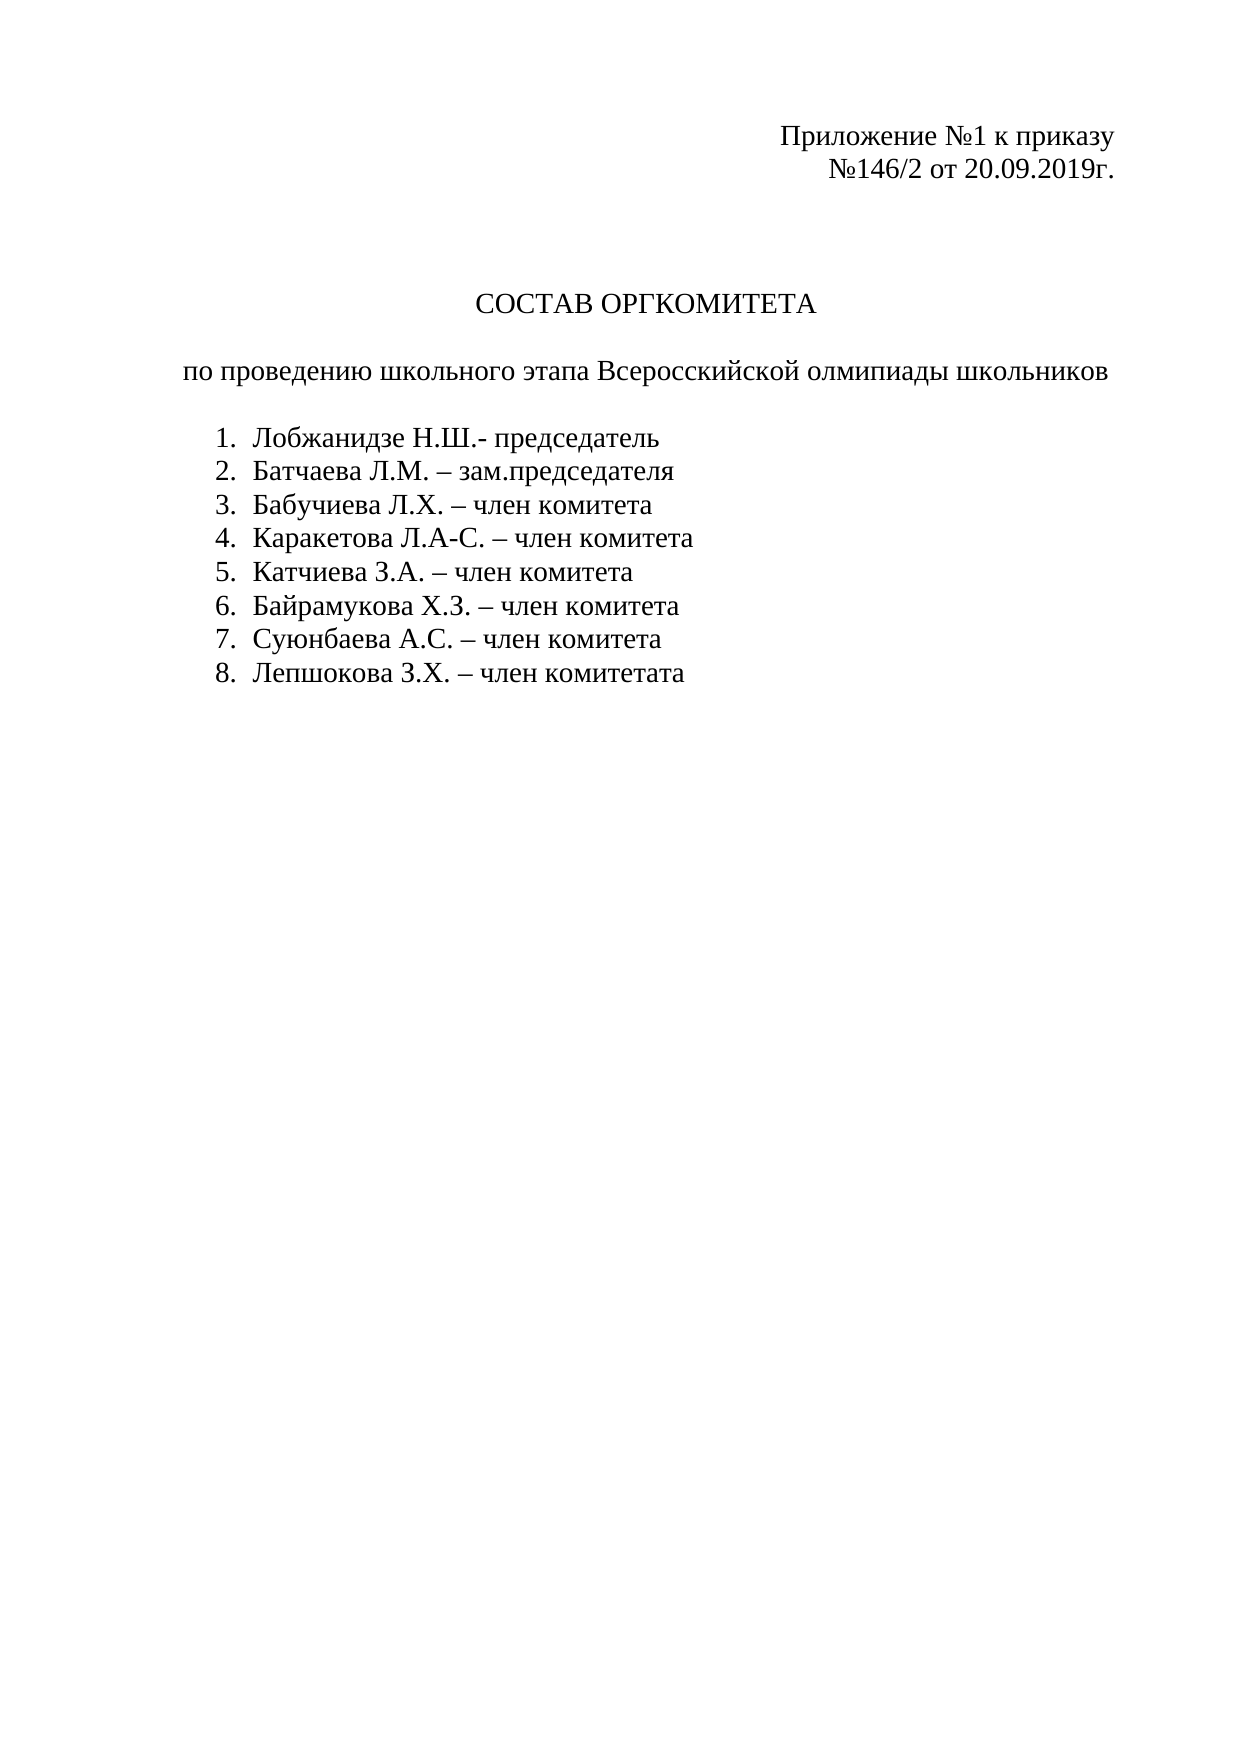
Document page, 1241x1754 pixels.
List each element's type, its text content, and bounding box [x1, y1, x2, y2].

list Катчиева З.А. – член комитета [215, 554, 1115, 588]
list Суюнбаева А.С. – член комитета [215, 621, 1115, 655]
text по проведению школьного этапа Всеросскийской олмипиады школьников [140, 353, 1115, 386]
text Приложение №1 к приказу [177, 118, 1115, 152]
text №146/2 от 20.09.2019г. [177, 152, 1115, 185]
list Бабучиева Л.Х. – член комитета [215, 487, 1115, 521]
list Батчаева Л.М. – зам.председателя [215, 453, 1115, 487]
text СОСТАВ ОРГКОМИТЕТА [140, 286, 1115, 319]
list Лобжанидзе Н.Ш.- председатель [215, 420, 1115, 453]
list Лепшокова З.Х. – член комитетата [215, 655, 1115, 688]
list Каракетова Л.А-С. – член комитета [215, 521, 1115, 554]
list Байрамукова Х.З. – член комитета [215, 588, 1115, 621]
